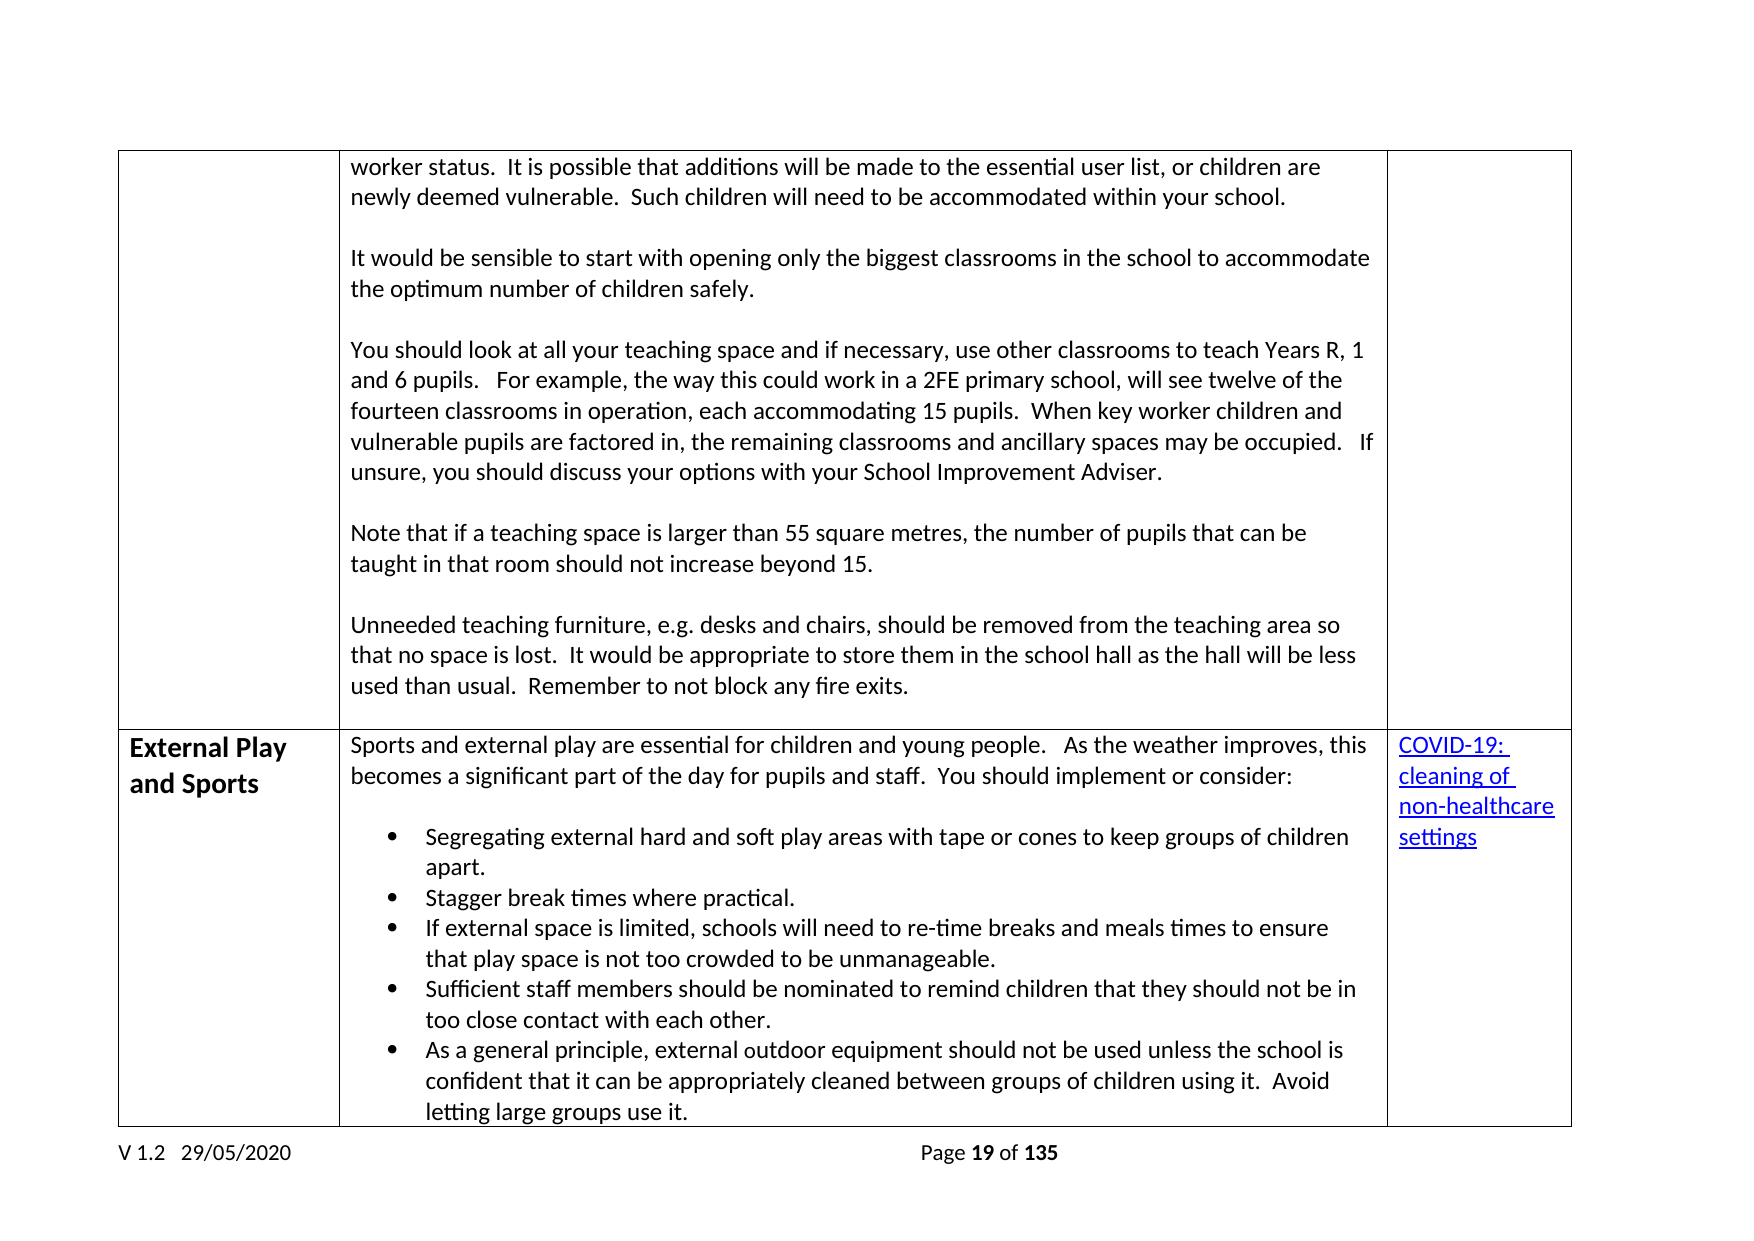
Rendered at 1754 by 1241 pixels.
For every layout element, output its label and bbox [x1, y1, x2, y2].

table_cell [119, 151, 339, 728]
table_cell [340, 730, 1387, 1126]
table_cell [340, 151, 1387, 728]
table_cell [1388, 730, 1571, 1126]
table_cell [119, 730, 339, 1126]
table_cell [1388, 151, 1571, 728]
